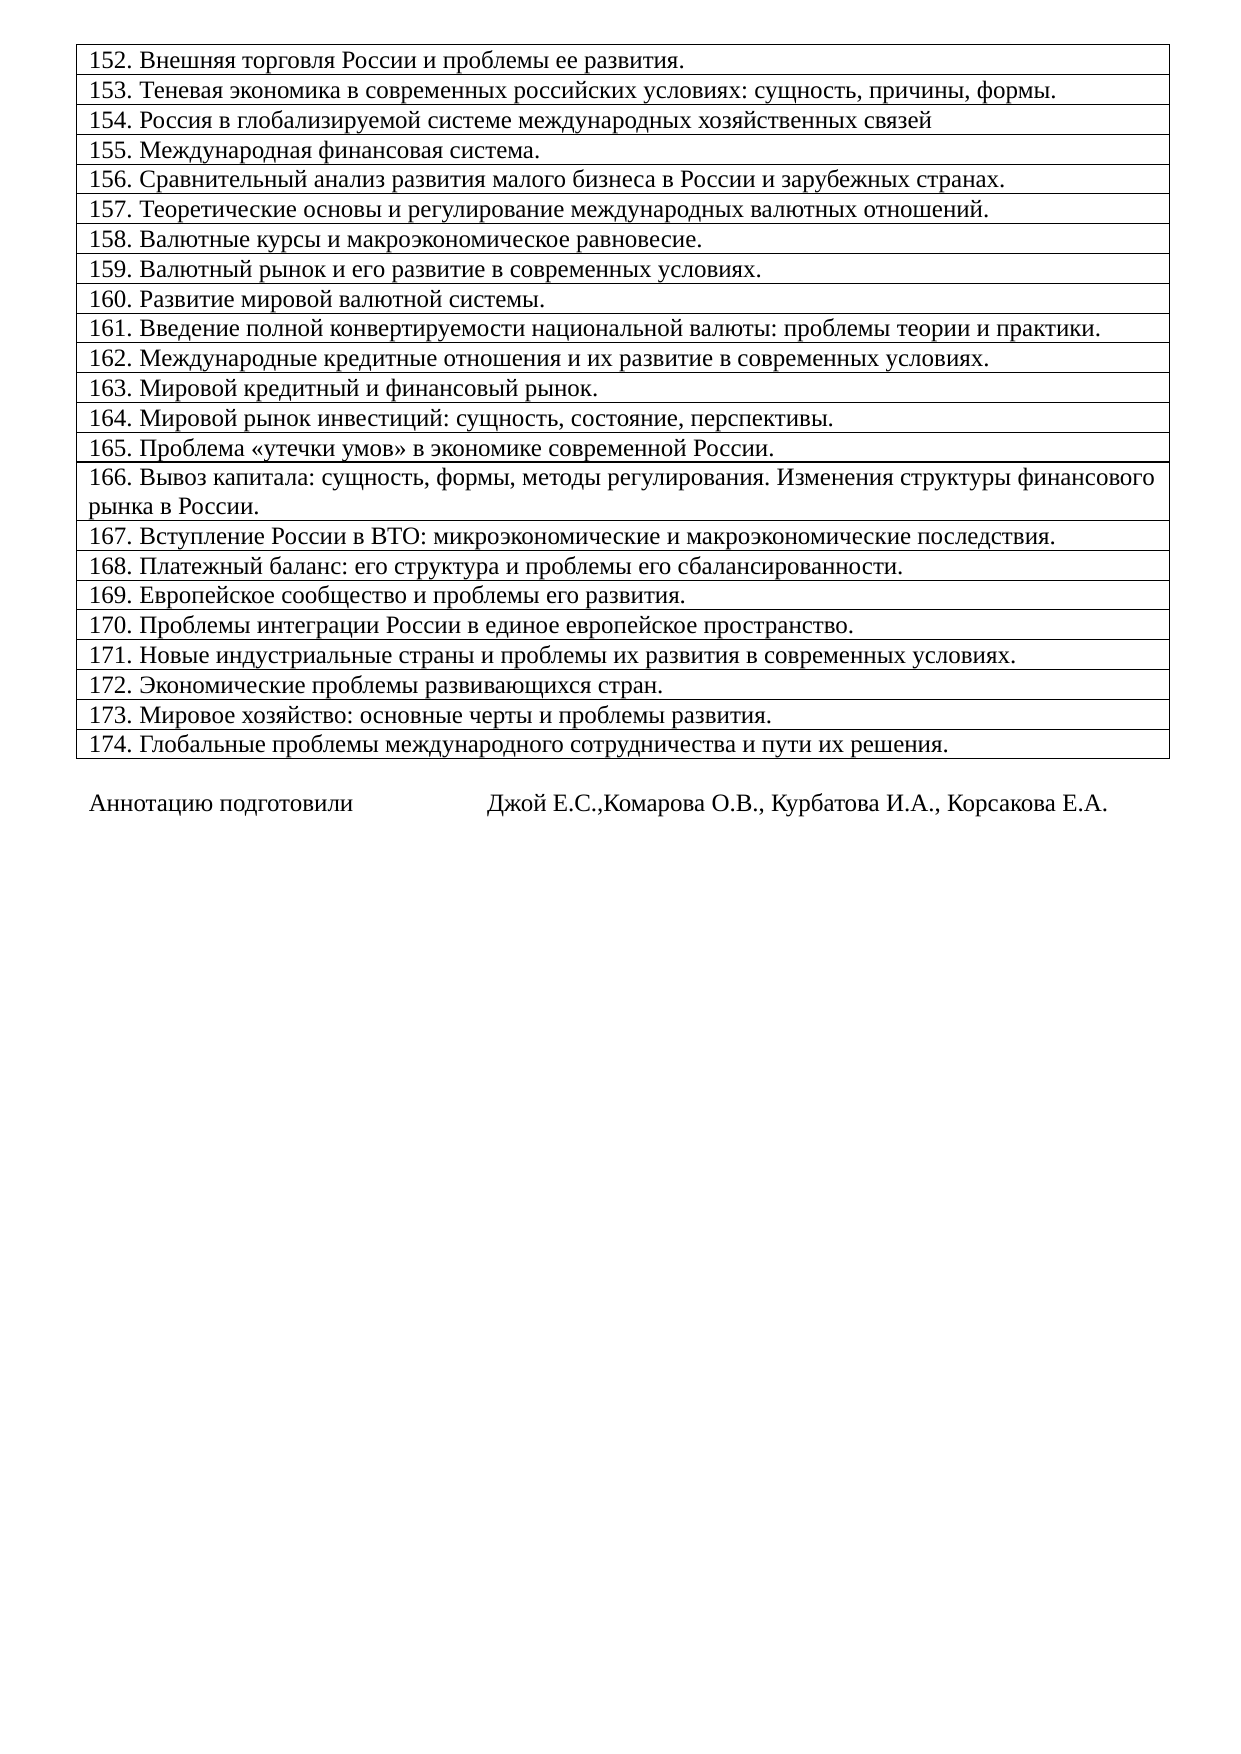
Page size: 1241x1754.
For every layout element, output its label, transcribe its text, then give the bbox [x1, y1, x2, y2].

table_cell Валютные курсы и макроэкономическое равновесие. [77, 224, 1169, 253]
table_cell Экономические проблемы развивающихся стран. [77, 670, 1169, 699]
table_cell Теневая экономика в современных российских условиях: сущность, причины, формы. [77, 75, 1169, 104]
text Аннотацию подготовили Джой Е.С.,Комарова О.В., Курбатова И.А., Корсакова Е.А. [88, 788, 1181, 817]
table_cell Валютный рынок и его развитие в современных условиях. [77, 254, 1169, 283]
table_cell Европейское сообщество и проблемы его развития. [77, 581, 1169, 609]
table_cell Платежный баланс: его структура и проблемы его сбалансированности. [77, 551, 1169, 579]
table_cell Развитие мировой валютной системы. [77, 284, 1169, 312]
table_cell Международные кредитные отношения и их развитие в современных условиях. [77, 343, 1169, 372]
table_cell Мировое хозяйство: основные черты и проблемы развития. [77, 700, 1169, 728]
table_cell Международная финансовая система. [77, 135, 1169, 163]
table_cell Проблема «утечки умов» в экономике современной России. [77, 433, 1169, 461]
table_cell Теоретические основы и регулирование международных валютных отношений. [77, 194, 1169, 223]
table_cell Проблемы интеграции России в единое европейское пространство. [77, 610, 1169, 639]
table_cell Новые индустриальные страны и проблемы их развития в современных условиях. [77, 640, 1169, 669]
table_cell Сравнительный анализ развития малого бизнеса в России и зарубежных странах. [77, 165, 1169, 193]
table_cell Россия в глобализируемой системе международных хозяйственных связей [77, 105, 1169, 134]
table_cell Внешняя торговля России и проблемы ее развития. [77, 45, 1169, 74]
table_cell Введение полной конвертируемости национальной валюты: проблемы теории и практики. [77, 314, 1169, 342]
table_cell Мировой рынок инвестиций: сущность, состояние, перспективы. [77, 403, 1169, 432]
table_cell Глобальные проблемы международного сотрудничества и пути их решения. [77, 730, 1169, 758]
table_cell Мировой кредитный и финансовый рынок. [77, 373, 1169, 402]
table_cell Вывоз капитала: сущность, формы, методы регулирования. Изменения структуры финансового рынка в России. [77, 463, 1169, 520]
table_cell Вступление России в ВТО: микроэкономические и макроэкономические последствия. [77, 521, 1169, 550]
